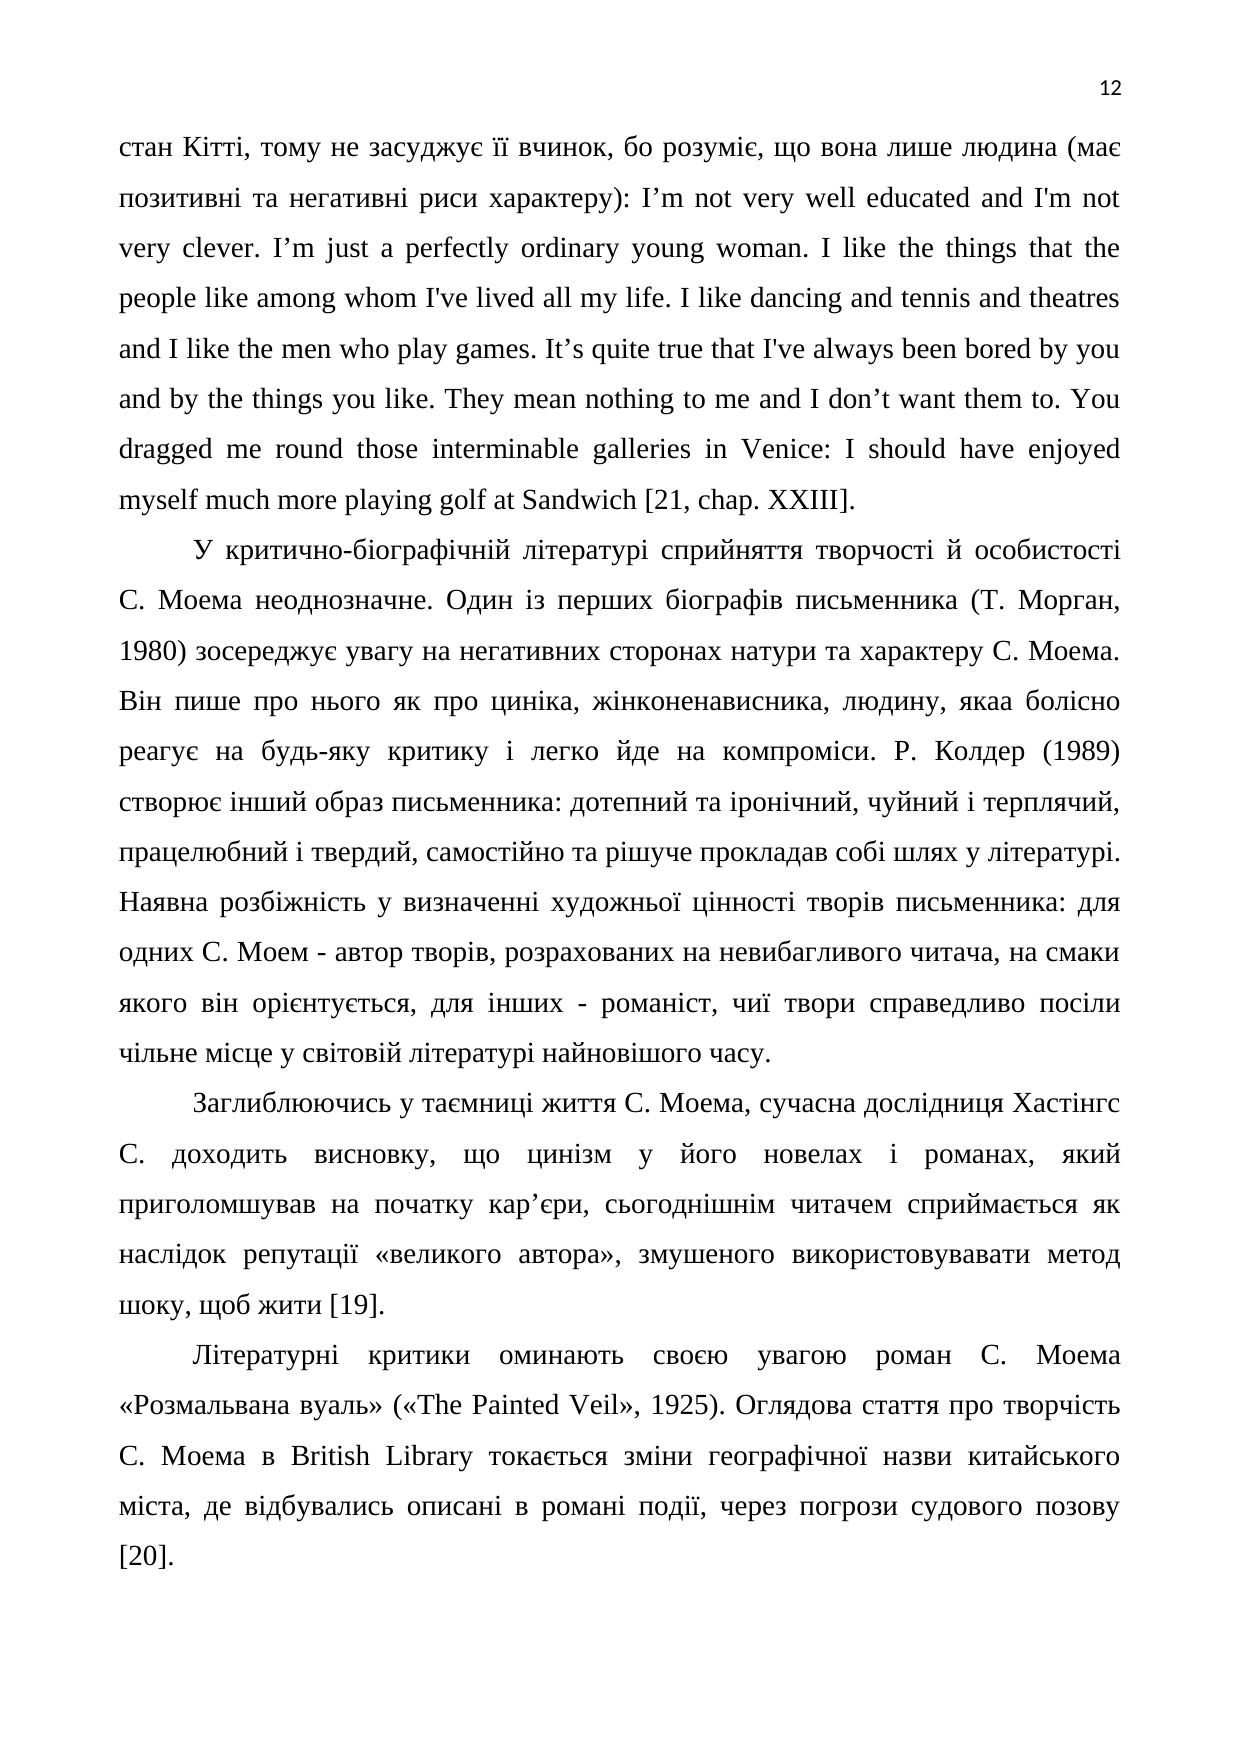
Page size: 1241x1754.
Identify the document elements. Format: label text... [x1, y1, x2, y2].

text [118, 129, 1122, 515]
text Заглиблюючись у таємниці життя С. Моема, сучасна дослідниця Хастінгс С. доходить висновку, що цинізм у його новелах і романах, який приголомшував на початку кар’єри, сьогоднішнім читачем сприймається як наслідок репутації «великого автора», змушеного використовувавати метод шоку, щоб жити [19]. [118, 1086, 1122, 1320]
text Літературні критики оминають своєю увагою роман С. Моема «Розмальвана вуаль» («The Painted Veil», 1925). Оглядова стаття про творчість С. Моема в British Library токається зміни географічної назви китайського міста, де відбувались описані в романі події, через погрози судового позову [20]. [118, 1337, 1122, 1572]
text У критично-біографічній літературі сприйняття творчості й особистості С. Моема неоднозначне. Один із перших біографів письменника (Т. Морган, 1980) зосереджує увагу на негативних сторонах натури та характеру С. Моема. Він пише про нього як про циніка, жінконенависника, людину, якаа болісно реагує на будь-яку критику і легко йде на компроміси. Р. Колдер (1989) створює інший образ письменника: дотепний та іронічний, чуйний і терплячий, працелюбний і твердий, самостійно та рішуче прокладав собі шлях у літературі. Наявна розбіжність у визначенні художньої цінності творів письменника: для одних С. Моем - автор творів, розрахованих на невибагливого читача, на смаки якого він орієнтується, для інших - романіст, чиї твори справедливо посіли чільне місце у світовій літературі найновішого часу. [118, 532, 1122, 1069]
